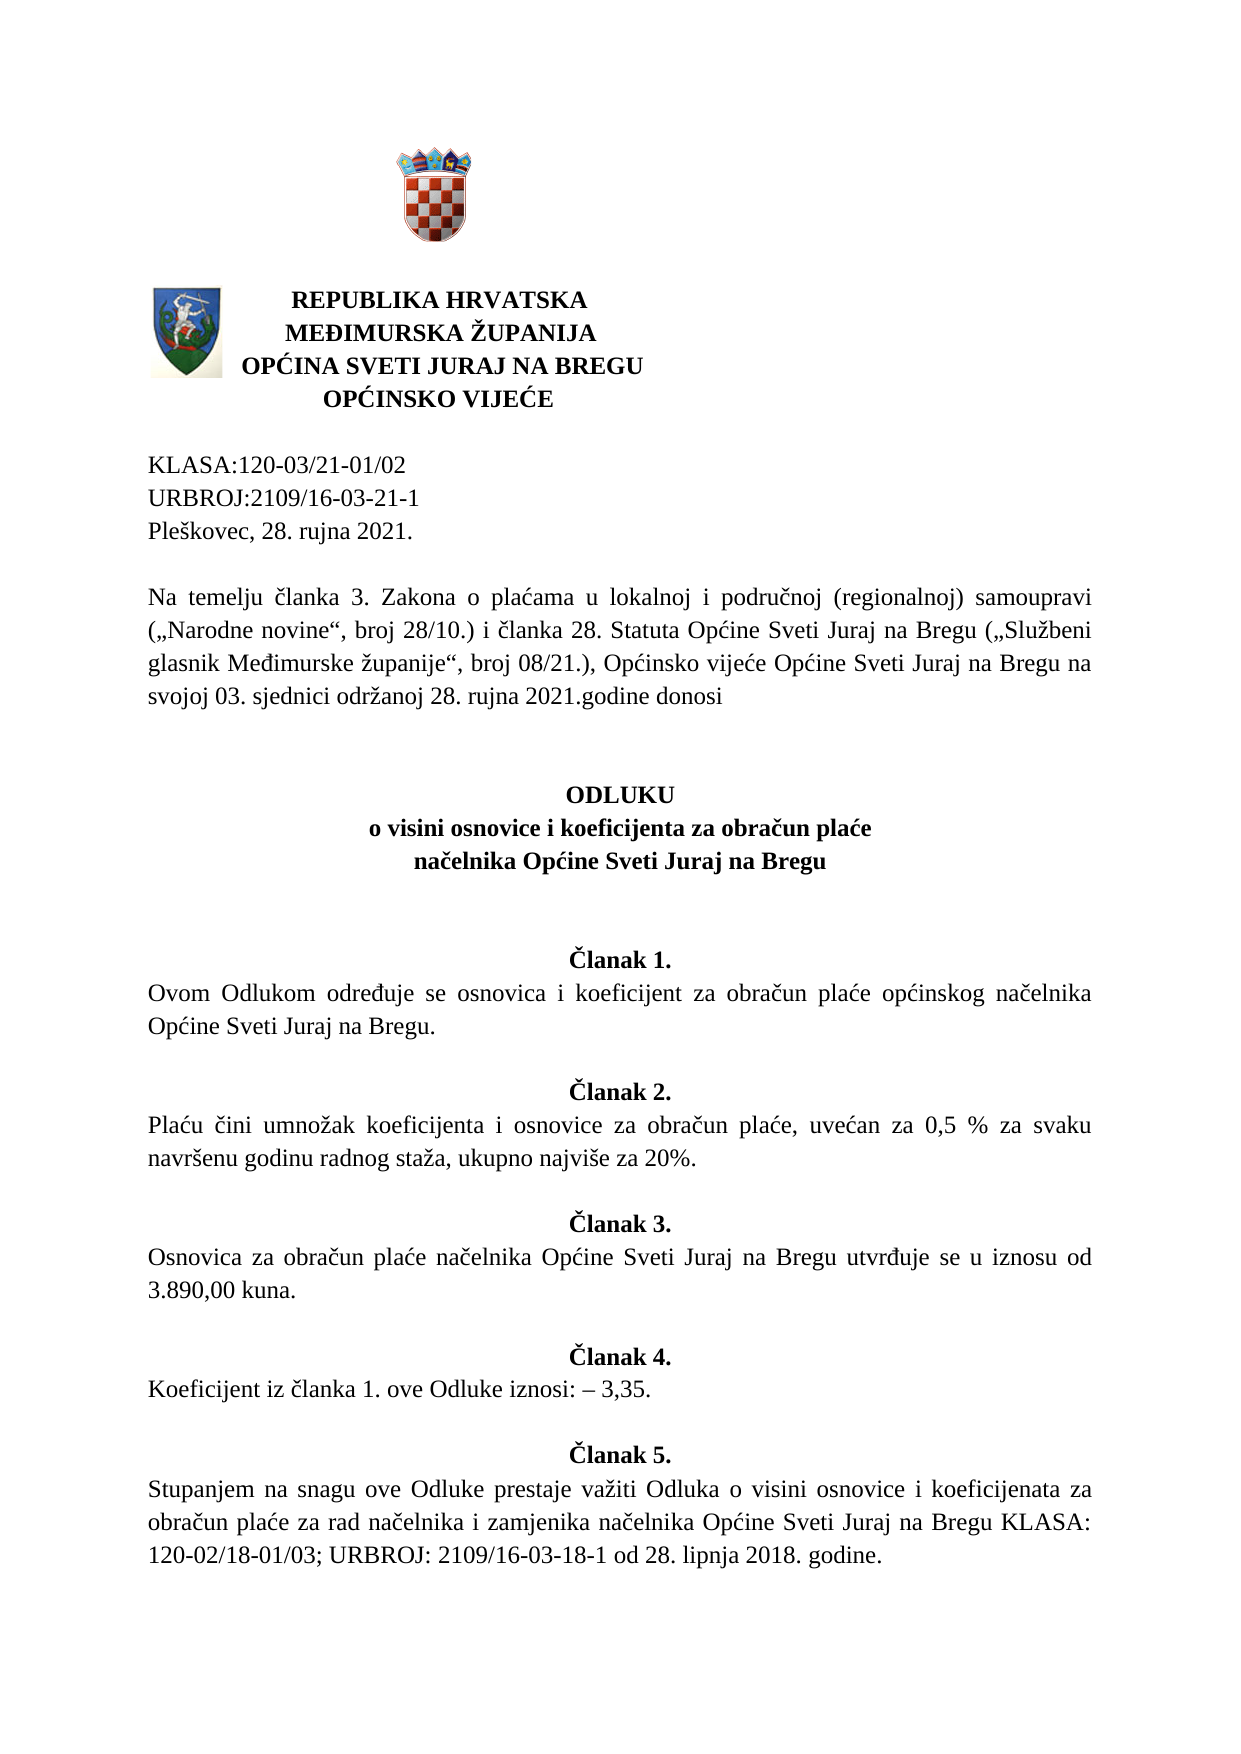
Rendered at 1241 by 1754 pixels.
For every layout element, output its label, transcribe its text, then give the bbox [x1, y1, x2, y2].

picture [150, 285, 223, 378]
text OPĆINSKO VIJEĆE [148, 384, 1093, 413]
text Osnovica za obračun plaće načelnika Općine Sveti Juraj na Bregu utvrđuje se u iznosu od 3.890,00 kuna. [148, 1242, 1093, 1304]
text ODLUKU [148, 780, 1093, 809]
text Pleškovec, 28. rujna 2021. [148, 516, 1093, 545]
text OPĆINA SVETI JURAJ NA BREGU [148, 351, 1093, 380]
text Članak 1. [148, 945, 1093, 974]
text URBROJ:2109/16-03-21-1 [148, 483, 1093, 512]
text Članak 3. [148, 1209, 1093, 1238]
text Ovom Odlukom određuje se osnovica i koeficijent za obračun plaće općinskog načelnika Općine Sveti Juraj na Bregu. [148, 978, 1093, 1040]
text Koeficijent iz članka 1. ove Odluke iznosi: – 3,35. [148, 1374, 1093, 1403]
text načelnika Općine Sveti Juraj na Bregu [148, 846, 1093, 875]
text o visini osnovice i koeficijenta za obračun plaće [148, 813, 1093, 842]
text Na temelju članka 3. Zakona o plaćama u lokalnoj i područnoj (regionalnoj) samoupravi („Narodne novine“, broj 28/10.) i članka 28. Statuta Općine Sveti Juraj na Bregu („Službeni glasnik Međimurske županije“, broj 08/21.), Općinsko vijeće Općine Sveti Juraj na Bregu na svojoj 03. sjednici održanoj 28. rujna 2021.godine donosi [148, 582, 1093, 710]
text REPUBLIKA HRVATSKA [223, 285, 1093, 314]
picture [396, 147, 472, 242]
text Članak 4. [148, 1342, 1093, 1370]
text MEĐIMURSKA ŽUPANIJA [223, 318, 1093, 347]
text Stupanjem na snagu ove Odluke prestaje važiti Odluka o visini osnovice i koeficijenata za obračun plaće za rad načelnika i zamjenika načelnika Općine Sveti Juraj na Bregu KLASA: 120-02/18-01/03; URBROJ: 2109/16-03-18-1 od 28. lipnja 2018. godine. [148, 1474, 1093, 1568]
text Članak 2. [148, 1077, 1093, 1106]
text KLASA:120-03/21-01/02 [148, 450, 1093, 479]
text Plaću čini umnožak koeficijenta i osnovice za obračun plaće, uvećan za 0,5 % za svaku navršenu godinu radnog staža, ukupno najviše za 20%. [148, 1110, 1093, 1172]
text Članak 5. [148, 1441, 1093, 1469]
